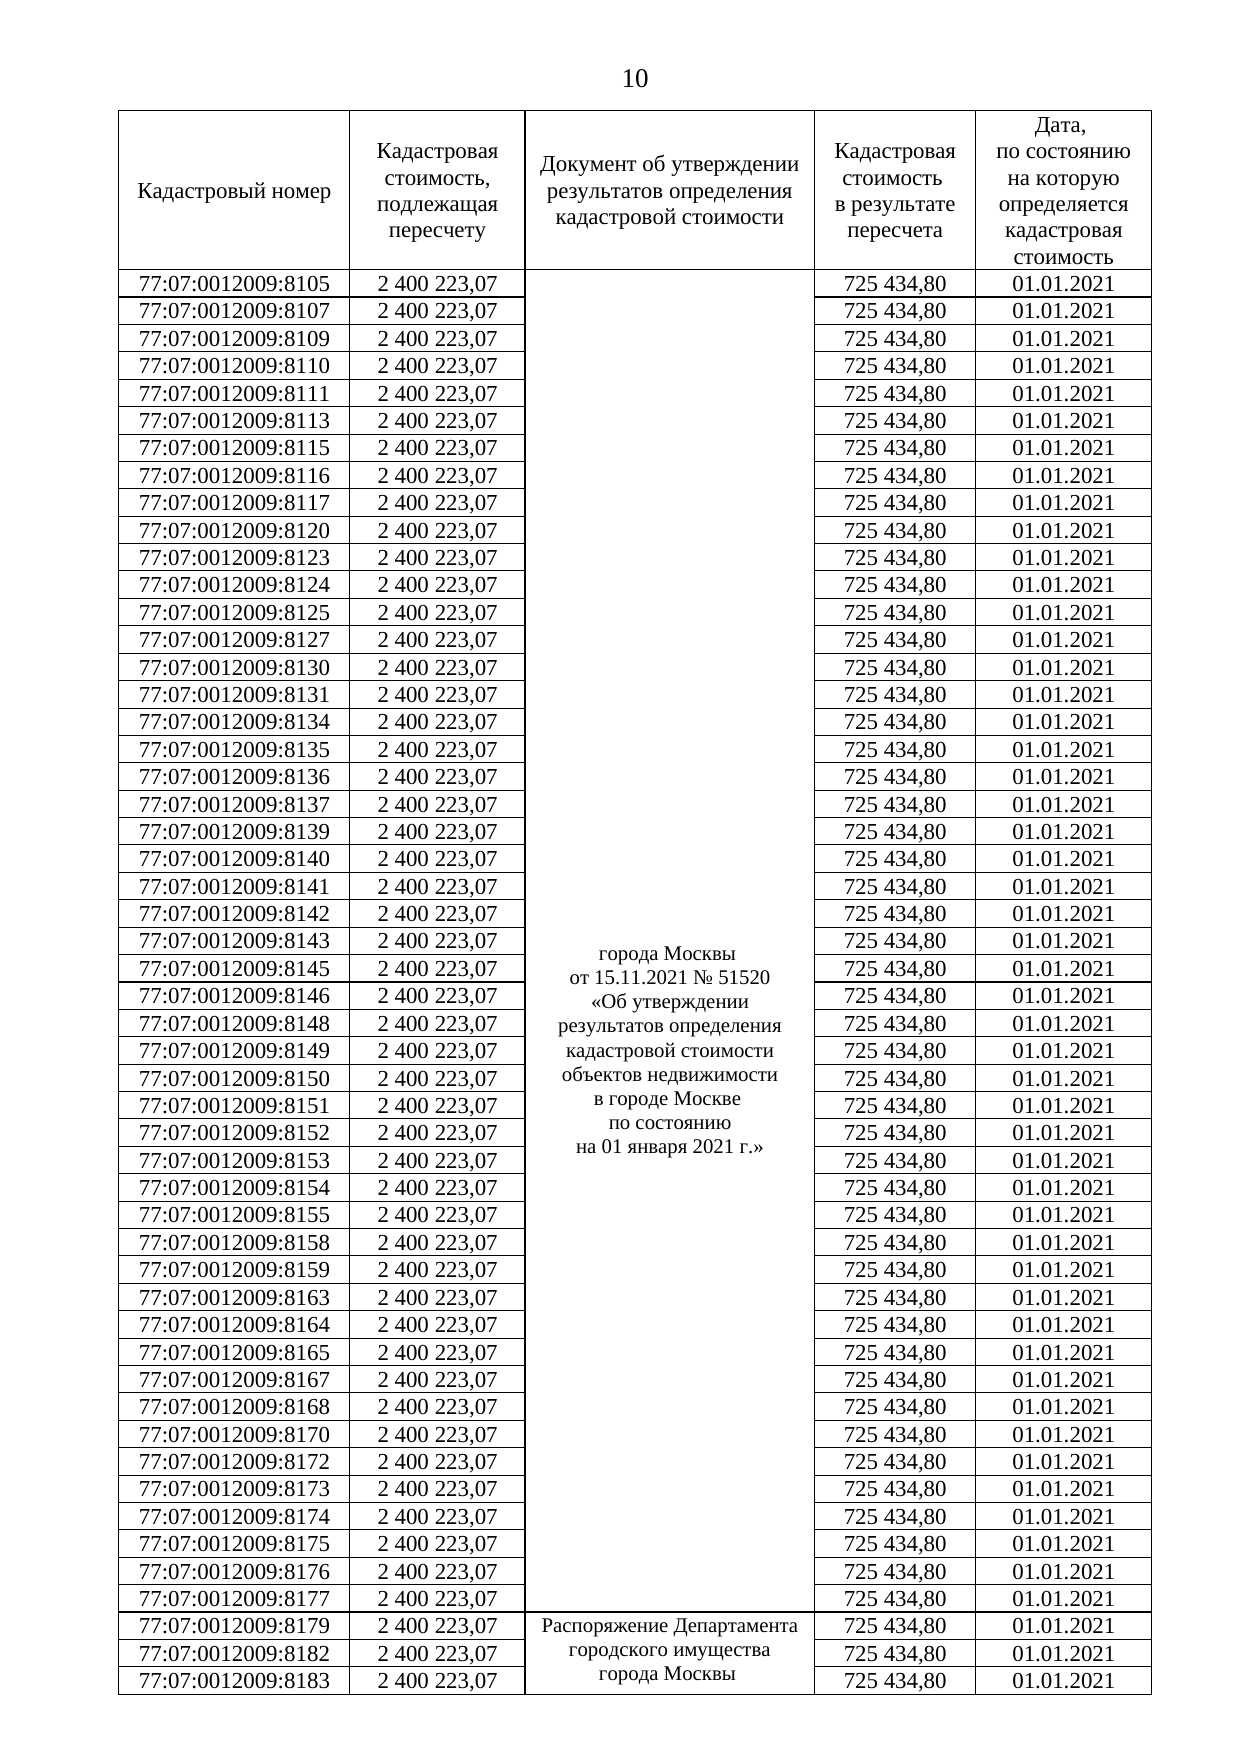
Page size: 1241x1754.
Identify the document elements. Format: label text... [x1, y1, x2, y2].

table_cell 01.01.2021 [976, 955, 1151, 981]
table_cell 725 434,80 [815, 1421, 975, 1447]
table_cell 725 434,80 [815, 1530, 975, 1557]
table_cell 725 434,80 [815, 626, 975, 653]
table_cell 77:07:0012009:8168 [119, 1393, 349, 1420]
table_cell 2 400 223,07 [350, 1448, 524, 1474]
table_cell 2 400 223,07 [350, 571, 524, 598]
table_cell 2 400 223,07 [350, 736, 524, 762]
table_cell 77:07:0012009:8176 [119, 1558, 349, 1584]
table_cell 77:07:0012009:8105 [119, 270, 349, 296]
table_header Кадастровая стоимость, подлежащая пересчету [350, 111, 524, 269]
table_cell 725 434,80 [815, 1256, 975, 1283]
table_cell 2 400 223,07 [350, 1147, 524, 1173]
table_cell 01.01.2021 [976, 1311, 1151, 1337]
table_cell 77:07:0012009:8143 [119, 928, 349, 954]
table_cell 725 434,80 [815, 818, 975, 844]
table_cell 725 434,80 [815, 928, 975, 954]
table_cell 01.01.2021 [976, 1558, 1151, 1584]
table_cell 77:07:0012009:8146 [119, 983, 349, 1009]
table_cell 2 400 223,07 [350, 1174, 524, 1201]
table_cell 2 400 223,07 [350, 791, 524, 817]
table_cell 77:07:0012009:8158 [119, 1229, 349, 1255]
table_cell 77:07:0012009:8123 [119, 544, 349, 570]
table_cell 01.01.2021 [976, 1119, 1151, 1146]
table_cell 01.01.2021 [976, 517, 1151, 543]
table_cell 2 400 223,07 [350, 407, 524, 433]
table_cell 01.01.2021 [976, 599, 1151, 625]
table_cell 01.01.2021 [976, 1037, 1151, 1063]
table_cell 01.01.2021 [976, 407, 1151, 433]
table_cell 01.01.2021 [976, 1202, 1151, 1228]
table_cell 2 400 223,07 [350, 489, 524, 516]
table_cell 2 400 223,07 [350, 1558, 524, 1584]
table_cell 77:07:0012009:8182 [119, 1640, 349, 1666]
table_cell 2 400 223,07 [350, 1366, 524, 1392]
table_cell 2 400 223,07 [350, 517, 524, 543]
table_cell 725 434,80 [815, 681, 975, 707]
table_cell 2 400 223,07 [350, 818, 524, 844]
table_cell 01.01.2021 [976, 1530, 1151, 1557]
table_cell 77:07:0012009:8159 [119, 1256, 349, 1283]
table_cell 2 400 223,07 [350, 1421, 524, 1447]
table_cell 725 434,80 [815, 462, 975, 488]
table_cell 77:07:0012009:8135 [119, 736, 349, 762]
table_cell 01.01.2021 [976, 489, 1151, 516]
table_cell 01.01.2021 [976, 352, 1151, 379]
table_cell 2 400 223,07 [350, 1010, 524, 1036]
table_cell 2 400 223,07 [350, 1476, 524, 1502]
table_cell 77:07:0012009:8109 [119, 325, 349, 351]
table_cell 77:07:0012009:8113 [119, 407, 349, 433]
table_cell 77:07:0012009:8124 [119, 571, 349, 598]
table_cell 01.01.2021 [976, 626, 1151, 653]
table_cell 725 434,80 [815, 270, 975, 296]
table_header Дата, по состоянию на которую определяется кадастровая стоимость [976, 111, 1151, 269]
table_cell 2 400 223,07 [350, 435, 524, 461]
table_cell 2 400 223,07 [350, 845, 524, 872]
table_cell 725 434,80 [815, 1339, 975, 1365]
table_cell 01.01.2021 [976, 325, 1151, 351]
table_cell 725 434,80 [815, 709, 975, 735]
table_cell 77:07:0012009:8177 [119, 1585, 349, 1611]
table_cell 725 434,80 [815, 407, 975, 433]
table_cell 01.01.2021 [976, 1640, 1151, 1666]
table_cell 01.01.2021 [976, 791, 1151, 817]
table_cell 77:07:0012009:8170 [119, 1421, 349, 1447]
table_cell 725 434,80 [815, 435, 975, 461]
table_cell 77:07:0012009:8145 [119, 955, 349, 981]
table_cell 01.01.2021 [976, 845, 1151, 872]
table_cell 2 400 223,07 [350, 1530, 524, 1557]
table_cell 725 434,80 [815, 1284, 975, 1310]
table_header Документ об утверждении результатов определения кадастровой стоимости [526, 111, 814, 269]
table_cell 01.01.2021 [976, 654, 1151, 680]
table_cell 2 400 223,07 [350, 1202, 524, 1228]
table_cell 01.01.2021 [976, 298, 1151, 324]
table_cell 2 400 223,07 [350, 1393, 524, 1420]
table_cell 725 434,80 [815, 1229, 975, 1255]
table_cell 725 434,80 [815, 352, 975, 379]
table_cell 2 400 223,07 [350, 1256, 524, 1283]
table_cell 725 434,80 [815, 517, 975, 543]
table_cell 2 400 223,07 [350, 1339, 524, 1365]
table_cell 725 434,80 [815, 298, 975, 324]
table_cell 77:07:0012009:8179 [119, 1613, 349, 1639]
table_cell 2 400 223,07 [350, 681, 524, 707]
table_cell 77:07:0012009:8151 [119, 1092, 349, 1118]
table_cell 01.01.2021 [976, 1503, 1151, 1529]
table_cell 2 400 223,07 [350, 1065, 524, 1091]
table_cell 2 400 223,07 [350, 1092, 524, 1118]
table_cell 01.01.2021 [976, 681, 1151, 707]
table_cell 77:07:0012009:8134 [119, 709, 349, 735]
table_cell 01.01.2021 [976, 435, 1151, 461]
table_cell 77:07:0012009:8116 [119, 462, 349, 488]
table_cell 2 400 223,07 [350, 270, 524, 296]
table_cell 77:07:0012009:8140 [119, 845, 349, 872]
table_cell 01.01.2021 [976, 1147, 1151, 1173]
table_cell 2 400 223,07 [350, 709, 524, 735]
table_cell 725 434,80 [815, 1174, 975, 1201]
table_cell 01.01.2021 [976, 736, 1151, 762]
table_cell 2 400 223,07 [350, 462, 524, 488]
table_cell 01.01.2021 [976, 1667, 1151, 1694]
table_cell 2 400 223,07 [350, 654, 524, 680]
table_cell 725 434,80 [815, 489, 975, 516]
table_cell 77:07:0012009:8183 [119, 1667, 349, 1694]
table_cell 01.01.2021 [976, 709, 1151, 735]
table_cell 2 400 223,07 [350, 1037, 524, 1063]
table_cell 77:07:0012009:8139 [119, 818, 349, 844]
table_cell 77:07:0012009:8110 [119, 352, 349, 379]
table_cell 77:07:0012009:8149 [119, 1037, 349, 1063]
table_cell 01.01.2021 [976, 1476, 1151, 1502]
table_cell 01.01.2021 [976, 1339, 1151, 1365]
table_cell 725 434,80 [815, 1448, 975, 1474]
table_cell 01.01.2021 [976, 270, 1151, 296]
table_cell 2 400 223,07 [350, 544, 524, 570]
table_cell 725 434,80 [815, 380, 975, 406]
table_cell 2 400 223,07 [350, 763, 524, 789]
table_cell 01.01.2021 [976, 763, 1151, 789]
table_cell 77:07:0012009:8148 [119, 1010, 349, 1036]
table_cell 2 400 223,07 [350, 352, 524, 379]
table_cell 2 400 223,07 [350, 955, 524, 981]
table_cell 2 400 223,07 [350, 1284, 524, 1310]
table_cell 77:07:0012009:8107 [119, 298, 349, 324]
table_cell 01.01.2021 [976, 571, 1151, 598]
table_cell 2 400 223,07 [350, 928, 524, 954]
table_cell 2 400 223,07 [350, 873, 524, 899]
table_cell 77:07:0012009:8167 [119, 1366, 349, 1392]
table_cell 725 434,80 [815, 1147, 975, 1173]
table_cell 725 434,80 [815, 900, 975, 927]
table_cell 2 400 223,07 [350, 1229, 524, 1255]
table_cell 01.01.2021 [976, 544, 1151, 570]
table_cell 725 434,80 [815, 763, 975, 789]
table_cell 2 400 223,07 [350, 380, 524, 406]
table_cell 01.01.2021 [976, 900, 1151, 927]
table_cell 725 434,80 [815, 1476, 975, 1502]
table_cell 725 434,80 [815, 955, 975, 981]
table_cell 725 434,80 [815, 325, 975, 351]
table_cell 01.01.2021 [976, 1585, 1151, 1611]
table_cell 77:07:0012009:8153 [119, 1147, 349, 1173]
table_cell 01.01.2021 [976, 1421, 1151, 1447]
table_cell 77:07:0012009:8175 [119, 1530, 349, 1557]
table_cell 77:07:0012009:8120 [119, 517, 349, 543]
table_cell 77:07:0012009:8163 [119, 1284, 349, 1310]
table_cell 01.01.2021 [976, 462, 1151, 488]
table_cell 2 400 223,07 [350, 1613, 524, 1639]
table_cell 77:07:0012009:8172 [119, 1448, 349, 1474]
table_cell 725 434,80 [815, 1065, 975, 1091]
table_cell 725 434,80 [815, 1202, 975, 1228]
table_cell 2 400 223,07 [350, 983, 524, 1009]
table_cell 77:07:0012009:8164 [119, 1311, 349, 1337]
table_cell 2 400 223,07 [350, 298, 524, 324]
table_cell 01.01.2021 [976, 818, 1151, 844]
table_cell 725 434,80 [815, 1667, 975, 1694]
table_header Кадастровая стоимость в результате пересчета [815, 111, 975, 269]
table_cell 77:07:0012009:8137 [119, 791, 349, 817]
table_cell 2 400 223,07 [350, 1585, 524, 1611]
table_cell 2 400 223,07 [350, 1503, 524, 1529]
table_cell 725 434,80 [815, 873, 975, 899]
table_cell 725 434,80 [815, 1613, 975, 1639]
table_cell 77:07:0012009:8155 [119, 1202, 349, 1228]
table_cell 725 434,80 [815, 1311, 975, 1337]
table_cell 725 434,80 [815, 1366, 975, 1392]
table_cell 77:07:0012009:8136 [119, 763, 349, 789]
table_cell 77:07:0012009:8165 [119, 1339, 349, 1365]
table_cell 725 434,80 [815, 791, 975, 817]
table_cell 01.01.2021 [976, 1174, 1151, 1201]
table_cell 725 434,80 [815, 1585, 975, 1611]
table_cell 01.01.2021 [976, 1065, 1151, 1091]
table_cell 77:07:0012009:8127 [119, 626, 349, 653]
table_cell 01.01.2021 [976, 380, 1151, 406]
table_cell 725 434,80 [815, 845, 975, 872]
table_cell 01.01.2021 [976, 1393, 1151, 1420]
table_cell 01.01.2021 [976, 1448, 1151, 1474]
table_cell 725 434,80 [815, 1393, 975, 1420]
table_cell 2 400 223,07 [350, 1119, 524, 1146]
table_cell 2 400 223,07 [350, 900, 524, 927]
table_cell 725 434,80 [815, 599, 975, 625]
table_cell 725 434,80 [815, 544, 975, 570]
table_cell 01.01.2021 [976, 873, 1151, 899]
table_cell 01.01.2021 [976, 1229, 1151, 1255]
table_cell 77:07:0012009:8115 [119, 435, 349, 461]
table_cell 725 434,80 [815, 1010, 975, 1036]
table_cell 77:07:0012009:8154 [119, 1174, 349, 1201]
table_cell 77:07:0012009:8117 [119, 489, 349, 516]
table_cell 725 434,80 [815, 736, 975, 762]
table_cell 77:07:0012009:8141 [119, 873, 349, 899]
table_cell 01.01.2021 [976, 1010, 1151, 1036]
table_cell 77:07:0012009:8111 [119, 380, 349, 406]
table_cell 725 434,80 [815, 1119, 975, 1146]
table_cell 77:07:0012009:8173 [119, 1476, 349, 1502]
table_cell 01.01.2021 [976, 1256, 1151, 1283]
table_cell 2 400 223,07 [350, 599, 524, 625]
table_cell 725 434,80 [815, 1092, 975, 1118]
table_cell 725 434,80 [815, 654, 975, 680]
table_cell 01.01.2021 [976, 1366, 1151, 1392]
table_cell 2 400 223,07 [350, 325, 524, 351]
table_cell 01.01.2021 [976, 1613, 1151, 1639]
table_cell 01.01.2021 [976, 928, 1151, 954]
table_cell 725 434,80 [815, 1503, 975, 1529]
table_cell 01.01.2021 [976, 1092, 1151, 1118]
table_cell 725 434,80 [815, 1037, 975, 1063]
table_cell 77:07:0012009:8131 [119, 681, 349, 707]
table_cell 2 400 223,07 [350, 626, 524, 653]
table_cell 77:07:0012009:8152 [119, 1119, 349, 1146]
table_cell 725 434,80 [815, 1640, 975, 1666]
table_cell 77:07:0012009:8150 [119, 1065, 349, 1091]
table_cell Распоряжение Департамента городского имущества города Москвы от 15.11.2021 № 51520 «Об утверждении результатов определения кадастровой стоимости объектов недвижимости в городе Москве по состоянию на 01 января 2021 г.» [526, 1613, 814, 1694]
table_cell 2 400 223,07 [350, 1640, 524, 1666]
table_cell 01.01.2021 [976, 1284, 1151, 1310]
table_cell 77:07:0012009:8174 [119, 1503, 349, 1529]
table_cell 01.01.2021 [976, 983, 1151, 1009]
table_cell 77:07:0012009:8125 [119, 599, 349, 625]
table_cell 2 400 223,07 [350, 1667, 524, 1694]
table_cell 77:07:0012009:8142 [119, 900, 349, 927]
table_cell 2 400 223,07 [350, 1311, 524, 1337]
table_cell 725 434,80 [815, 571, 975, 598]
table_header Кадастровый номер [119, 111, 349, 269]
table_cell 725 434,80 [815, 983, 975, 1009]
table_cell 77:07:0012009:8130 [119, 654, 349, 680]
table_cell 725 434,80 [815, 1558, 975, 1584]
